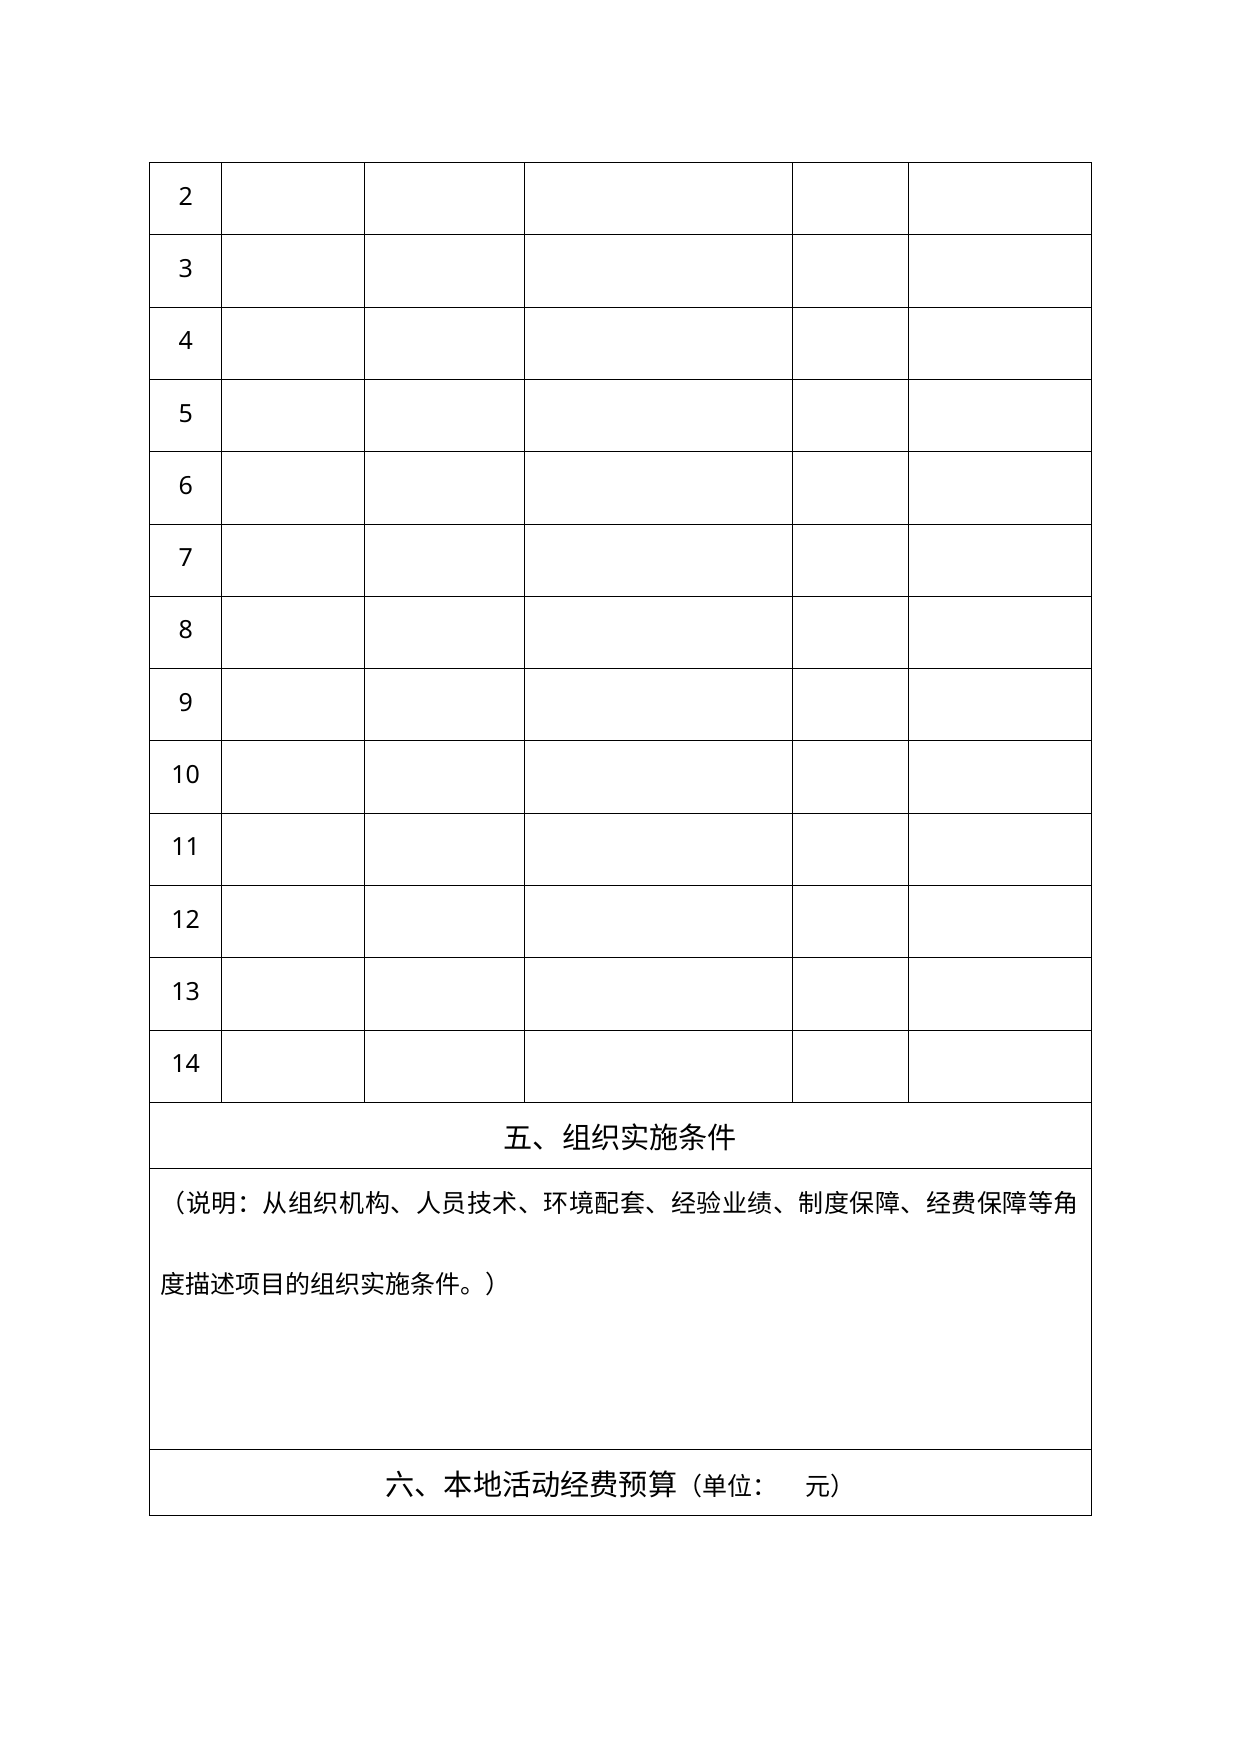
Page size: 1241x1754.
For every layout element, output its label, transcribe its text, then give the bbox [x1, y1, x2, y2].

table_cell [365, 380, 524, 451]
table_cell 8 [150, 597, 221, 668]
table_cell [365, 741, 524, 813]
table_cell 六、本地活动经费预算（单位： 元） [150, 1450, 1091, 1515]
table_cell [365, 525, 524, 596]
table_cell [365, 886, 524, 957]
table_cell [222, 597, 364, 668]
table_cell 2 [150, 163, 221, 234]
table_cell [222, 380, 364, 451]
table_cell [793, 308, 908, 379]
table_cell [793, 958, 908, 1029]
table_cell [909, 525, 1091, 596]
table_cell [793, 380, 908, 451]
table_cell [365, 597, 524, 668]
table_cell [222, 525, 364, 596]
table_cell 11 [150, 814, 221, 885]
table_cell [909, 886, 1091, 957]
table_cell [525, 814, 792, 885]
table_cell [525, 958, 792, 1029]
table_cell [222, 958, 364, 1029]
table_cell [793, 525, 908, 596]
table_cell [525, 308, 792, 379]
table_cell [909, 1031, 1091, 1102]
table_cell [793, 1031, 908, 1102]
table_cell 6 [150, 452, 221, 523]
table_cell 12 [150, 886, 221, 957]
table_cell [793, 886, 908, 957]
table_cell [909, 452, 1091, 523]
table_cell [909, 741, 1091, 813]
table_cell [525, 235, 792, 307]
table_cell [222, 814, 364, 885]
table_cell 9 [150, 669, 221, 740]
table_cell [909, 380, 1091, 451]
table_cell [222, 886, 364, 957]
table_cell [222, 308, 364, 379]
table_cell [365, 814, 524, 885]
table_cell [222, 452, 364, 523]
table_cell [793, 669, 908, 740]
table_cell [365, 1031, 524, 1102]
table_cell [525, 380, 792, 451]
table_cell [909, 669, 1091, 740]
table_cell 13 [150, 958, 221, 1029]
table_cell [365, 308, 524, 379]
table_cell [909, 308, 1091, 379]
table_cell [909, 958, 1091, 1029]
table_cell [222, 235, 364, 307]
table_cell [525, 452, 792, 523]
table_cell [525, 1031, 792, 1102]
table_cell [793, 235, 908, 307]
table_cell [365, 958, 524, 1029]
table_cell [793, 452, 908, 523]
table_cell [525, 597, 792, 668]
table_cell 10 [150, 741, 221, 813]
table_cell [365, 669, 524, 740]
table_cell [222, 669, 364, 740]
table_cell 3 [150, 235, 221, 307]
table_cell [909, 163, 1091, 234]
table_cell [793, 163, 908, 234]
table_cell [525, 669, 792, 740]
table_cell 5 [150, 380, 221, 451]
table_cell 7 [150, 525, 221, 596]
table_cell [793, 741, 908, 813]
table_cell [909, 814, 1091, 885]
table_cell （说明：从组织机构、人员技术、环境配套、经验业绩、制度保障、经费保障等角度描述项目的组织实施条件。） [150, 1169, 1091, 1449]
table_cell 五、组织实施条件 [150, 1103, 1091, 1168]
table_cell [365, 452, 524, 523]
table_cell [525, 163, 792, 234]
table_cell [793, 597, 908, 668]
table_cell [525, 886, 792, 957]
table_cell [365, 235, 524, 307]
table_cell [222, 163, 364, 234]
table_cell [365, 163, 524, 234]
table_cell [525, 741, 792, 813]
table_cell [909, 235, 1091, 307]
table_cell [793, 814, 908, 885]
table_cell [909, 597, 1091, 668]
table_cell 14 [150, 1031, 221, 1102]
table_cell [525, 525, 792, 596]
table_cell 4 [150, 308, 221, 379]
table_cell [222, 741, 364, 813]
table_cell [222, 1031, 364, 1102]
